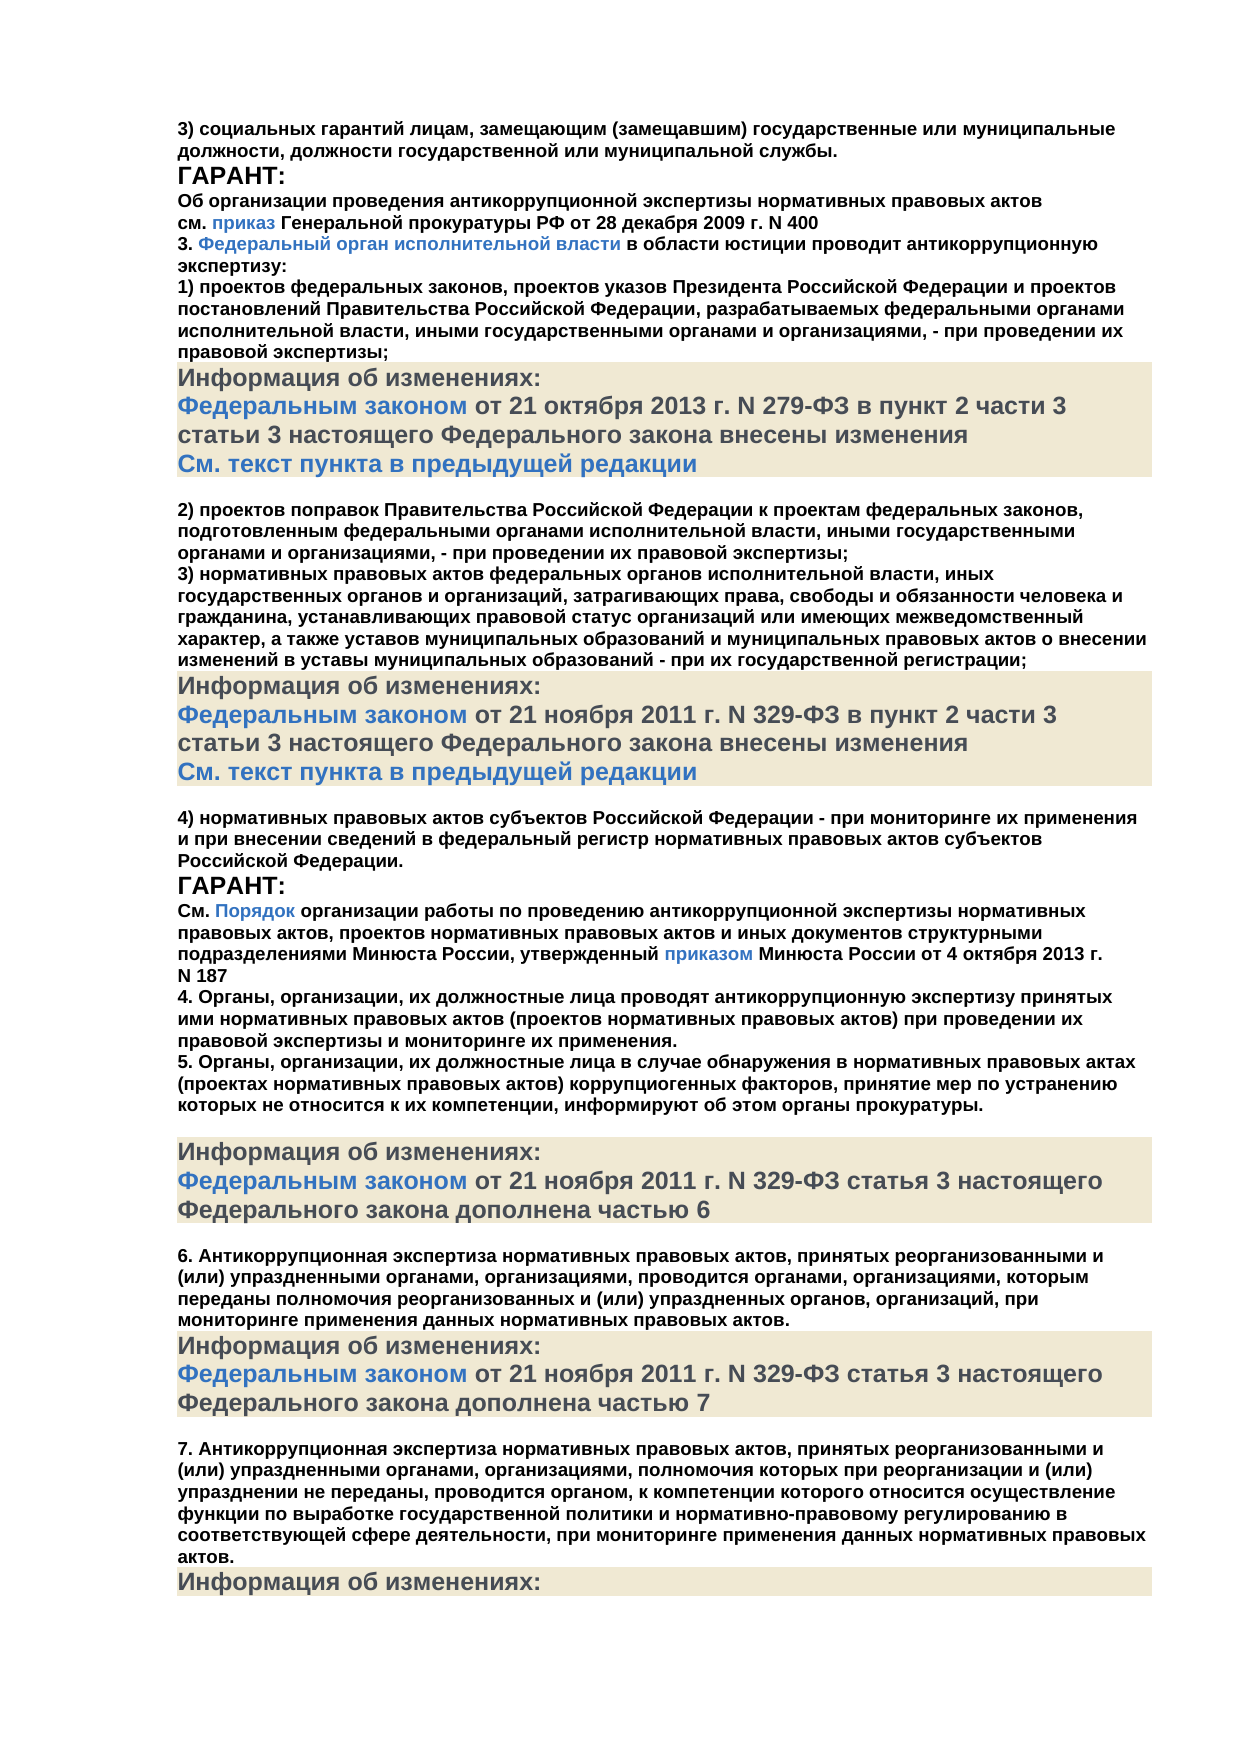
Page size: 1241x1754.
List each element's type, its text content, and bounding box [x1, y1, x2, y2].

text См. текст пункта в предыдущей редакции [177, 757, 1152, 786]
text Информация об изменениях: [177, 362, 1152, 391]
text Информация об изменениях: [177, 1331, 1152, 1359]
text 4. Органы, организации, их должностные лица проводят антикоррупционную экспертизу принятых ими нормативных правовых актов (проектов нормативных правовых актов) при проведении их правовой экспертизы и мониторинге их применения. [177, 986, 1152, 1051]
text Федеральным законом от 21 октября 2013 г. N 279-ФЗ в пункт 2 части 3 статьи 3 настоящего Федерального закона внесены изменения [177, 391, 1152, 449]
text 3. Федеральный орган исполнительной власти в области юстиции проводит антикоррупционную экспертизу: [177, 233, 1152, 276]
text ГАРАНТ: [177, 161, 1152, 190]
text 3) социальных гарантий лицам, замещающим (замещавшим) государственные или муниципальные должности, должности государственной или муниципальной службы. [177, 118, 1152, 161]
text 6. Антикоррупционная экспертиза нормативных правовых актов, принятых реорганизованными и (или) упраздненными органами, организациями, проводится органами, организациями, которым переданы полномочия реорганизованных и (или) упраздненных органов, организаций, при мониторинге применения данных нормативных правовых актов. [177, 1244, 1152, 1331]
text 5. Органы, организации, их должностные лица в случае обнаружения в нормативных правовых актах (проектах нормативных правовых актов) коррупциогенных факторов, принятие мер по устранению которых не относится к их компетенции, информируют об этом органы прокуратуры. [177, 1051, 1152, 1116]
text См. Порядок организации работы по проведению антикоррупционной экспертизы нормативных правовых актов, проектов нормативных правовых актов и иных документов структурными подразделениями Минюста России, утвержденный приказом Минюста России от 4 октября 2013 г. N 187 [177, 900, 1152, 986]
text 4) нормативных правовых актов субъектов Российской Федерации - при мониторинге их применения и при внесении сведений в федеральный регистр нормативных правовых актов субъектов Российской Федерации. [177, 807, 1152, 871]
text Федеральным законом от 21 ноября 2011 г. N 329-ФЗ в пункт 2 части 3 статьи 3 настоящего Федерального закона внесены изменения [177, 699, 1152, 757]
text Об организации проведения антикоррупционной экспертизы нормативных правовых актов см. приказ Генеральной прокуратуры РФ от 28 декабря 2009 г. N 400 [177, 190, 1152, 233]
text 2) проектов поправок Правительства Российской Федерации к проектам федеральных законов, подготовленным федеральными органами исполнительной власти, иными государственными органами и организациями, - при проведении их правовой экспертизы; [177, 498, 1152, 563]
text 7. Антикоррупционная экспертиза нормативных правовых актов, принятых реорганизованными и (или) упраздненными органами, организациями, полномочия которых при реорганизации и (или) упразднении не переданы, проводится органом, к компетенции которого относится осуществление функции по выработке государственной политики и нормативно-правовому регулированию в соответствующей сфере деятельности, при мониторинге применения данных нормативных правовых актов. [177, 1438, 1152, 1567]
text 3) нормативных правовых актов федеральных органов исполнительной власти, иных государственных органов и организаций, затрагивающих права, свободы и обязанности человека и гражданина, устанавливающих правовой статус организаций или имеющих межведомственный характер, а также уставов муниципальных образований и муниципальных правовых актов о внесении изменений в уставы муниципальных образований - при их государственной регистрации; [177, 563, 1152, 671]
text Информация об изменениях: [177, 1137, 1152, 1166]
text Федеральным законом от 21 ноября 2011 г. N 329-ФЗ статья 3 настоящего Федерального закона дополнена частью 6 [177, 1166, 1152, 1223]
text См. текст пункта в предыдущей редакции [177, 449, 1152, 477]
text Информация об изменениях: [177, 1567, 1152, 1596]
text Федеральным законом от 21 ноября 2011 г. N 329-ФЗ статья 3 настоящего Федерального закона дополнена частью 7 [177, 1359, 1152, 1417]
text ГАРАНТ: [177, 871, 1152, 900]
text 1) проектов федеральных законов, проектов указов Президента Российской Федерации и проектов постановлений Правительства Российской Федерации, разрабатываемых федеральными органами исполнительной власти, иными государственными органами и организациями, - при проведении их правовой экспертизы; [177, 276, 1152, 362]
text Информация об изменениях: [177, 671, 1152, 699]
